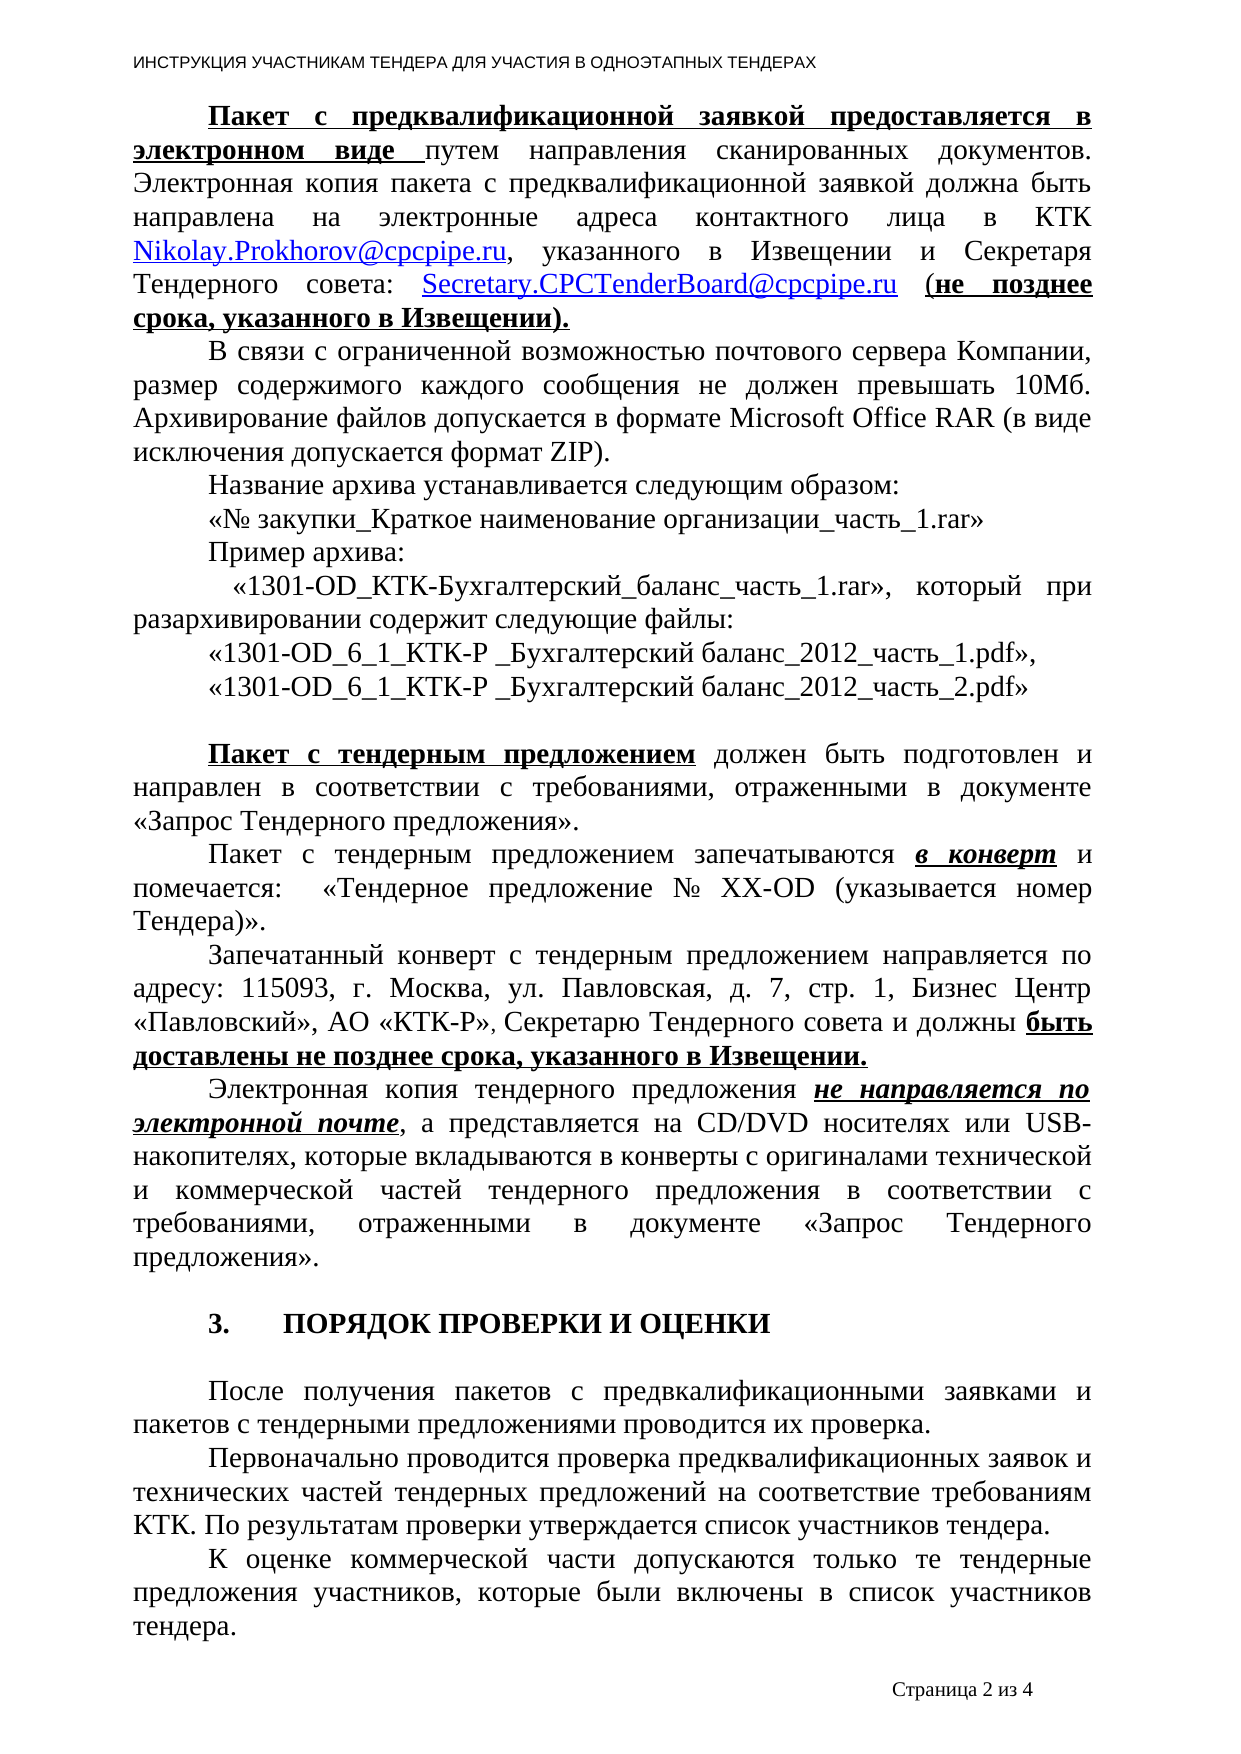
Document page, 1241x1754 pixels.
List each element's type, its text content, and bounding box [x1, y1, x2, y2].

text Запечатанный конверт с тендерным предложением направляется по адресу: 115093, г. Москва, ул. Павловская, д. 7, стр. 1, Бизнес Центр «Павловский», АО «КТК-Р», Секретарю Тендерного совета и должны быть доставлены не позднее срока, указанного в Извещении. [133, 937, 1092, 1071]
text «№ закупки_Краткое наименование организации_часть_1.rar» [133, 501, 1092, 534]
text Пример архива: [133, 534, 1092, 568]
text «1301-OD_6_1_КТК-Р _Бухгалтерский баланс_2012_часть_2.pdf» [133, 669, 1092, 702]
text Первоначально проводится проверка предквалификационных заявок и технических частей тендерных предложений на соответствие требованиям КТК. По результатам проверки утверждается список участников тендера. [133, 1440, 1092, 1541]
text Пакет с тендерным предложением запечатываются в конверт и помечается: «Тендерное предложение № ХХ-OD (указывается номер Тендера)». [133, 836, 1092, 937]
text Электронная копия тендерного предложения не направляется по электронной почте, а представляется на CD/DVD носителях или USB-накопителях, которые вкладываются в конверты с оригиналами технической и коммерческой частей тендерного предложения в соответствии с требованиями, отраженными в документе «Запрос Тендерного предложения». [133, 1071, 1092, 1272]
text Пакет с тендерным предложением должен быть подготовлен и направлен в соответствии с требованиями, отраженными в документе «Запрос Тендерного предложения». [133, 736, 1092, 836]
text «1301-OD_6_1_КТК-Р _Бухгалтерский баланс_2012_часть_1.pdf», [133, 635, 1092, 669]
text Пакет с предквалификационной заявкой предоставляется в электронном виде путем направления сканированных документов. Электронная копия пакета с предквалификационной заявкой должна быть направлена на электронные адреса контактного лица в КТК Nikolay.Prokhorov@cpcpipe.ru, указанного в Извещении и Секретаря Тендерного совета: Secretary.CPCTenderBoard@cpcpipe.ru (не позднее срока, указанного в Извещении). [133, 98, 1092, 333]
text «1301-OD_КТК-Бухгалтерский_баланс_часть_1.rar», который при разархивировании содержит следующие файлы: [133, 568, 1092, 635]
text После получения пакетов с предвкалификационными заявками и пакетов с тендерными предложениями проводится их проверка. [133, 1373, 1092, 1440]
text К оценке коммерческой части допускаются только те тендерные предложения участников, которые были включены в список участников тендера. [133, 1541, 1092, 1641]
text В связи с ограниченной возможностью почтового сервера Компании, размер содержимого каждого сообщения не должен превышать 10Мб. Архивирование файлов допускается в формате Microsoft Office RAR (в виде исключения допускается формат ZIP). [133, 333, 1092, 467]
text 3. ПОРЯДОК ПРОВЕРКИ И ОЦЕНКИ [133, 1306, 1092, 1339]
text Название архива устанавливается следующим образом: [133, 467, 1092, 501]
